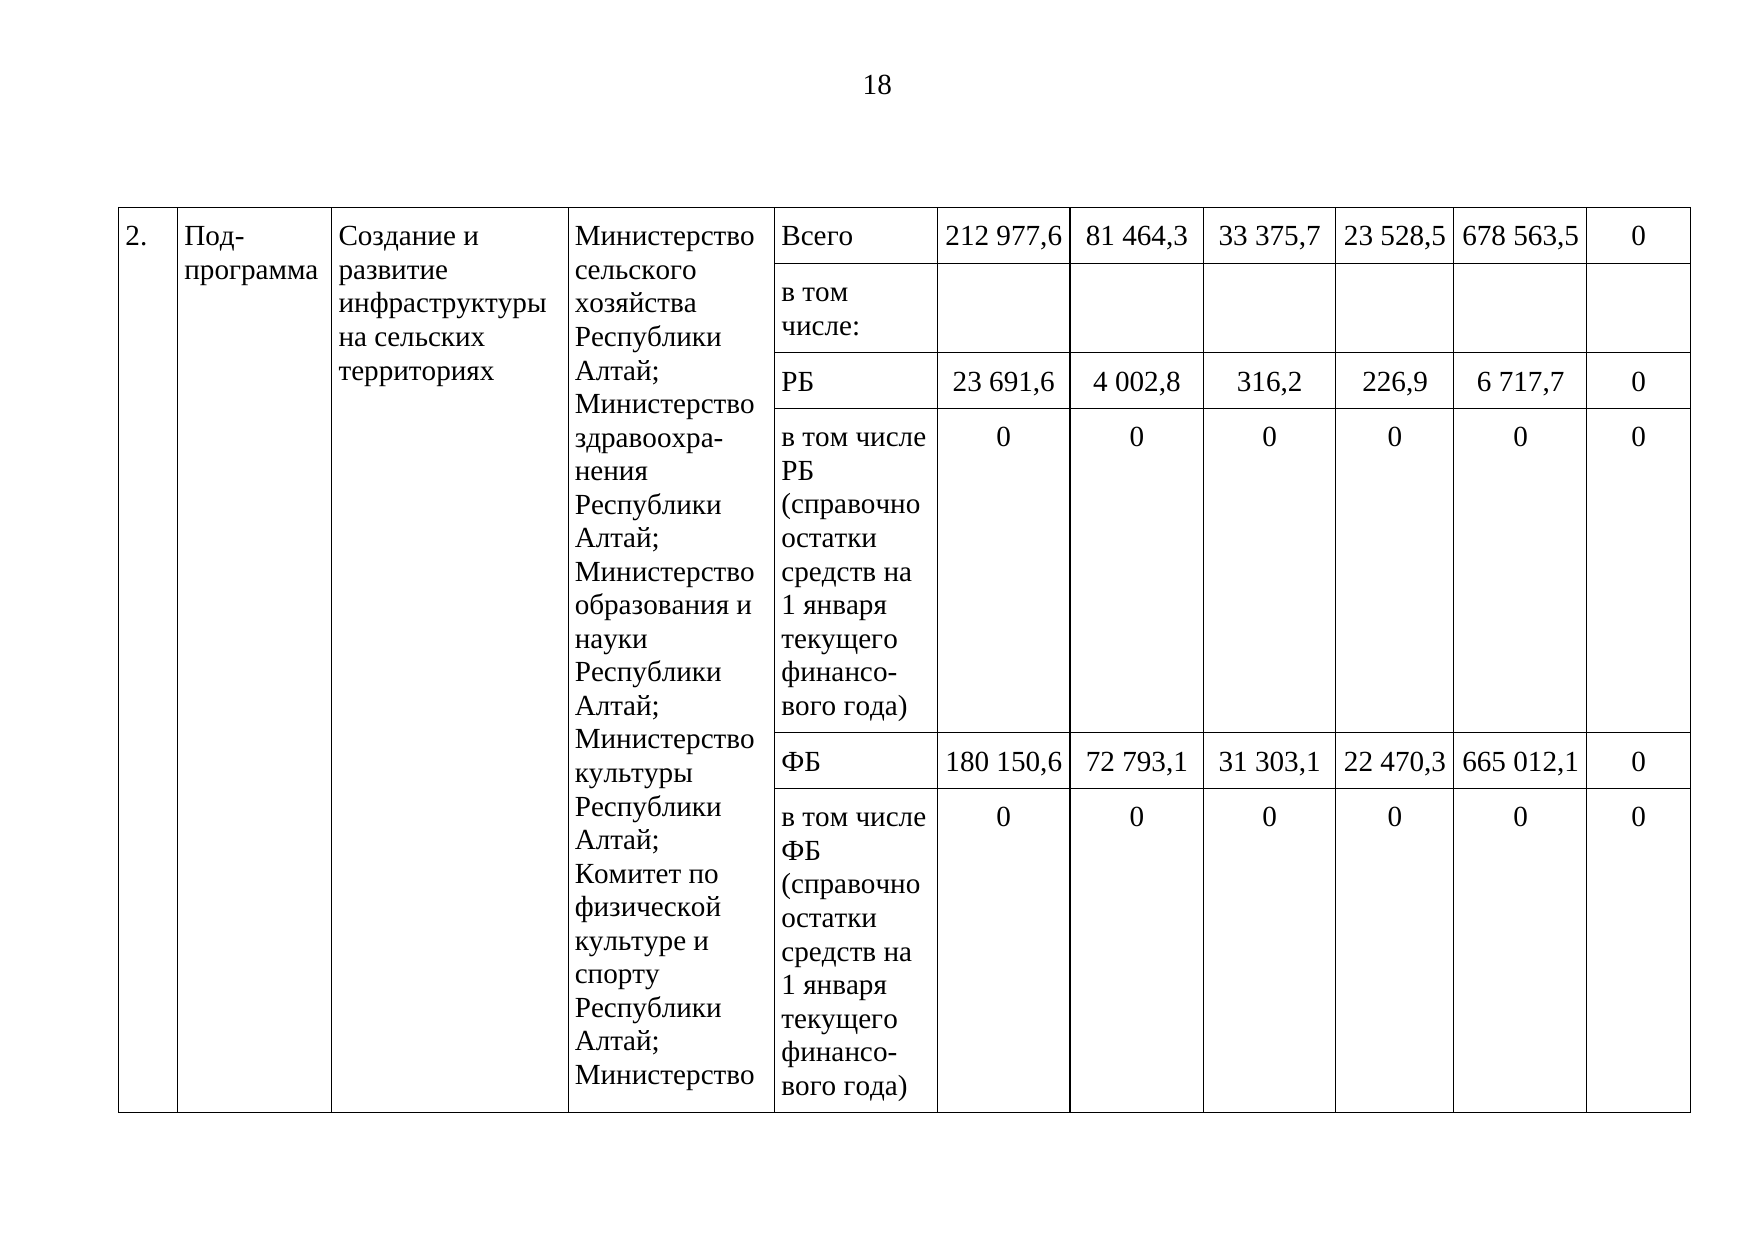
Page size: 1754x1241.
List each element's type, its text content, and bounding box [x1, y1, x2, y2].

table_cell 81 464,3 [1071, 208, 1203, 263]
table_cell Под- программа [178, 208, 331, 1112]
table_cell 4 002,8 [1071, 353, 1203, 408]
table_cell 33 375,7 [1204, 208, 1335, 263]
table_cell 0 [1336, 409, 1453, 732]
table_cell 180 150,6 [938, 733, 1069, 788]
table_cell в том числе РБ (справочно остатки средств на 1 января текущего финансо-вого года) [775, 409, 937, 732]
table_cell 6 717,7 [1454, 353, 1586, 408]
table_cell ФБ [775, 733, 937, 788]
table_cell 0 [1587, 733, 1690, 788]
table_cell в том числе ФБ (справочно остатки средств на 1 января текущего финансо-вого года) [775, 789, 937, 1112]
table_cell РБ [775, 353, 937, 408]
table_cell 678 563,5 [1454, 208, 1586, 263]
table_cell 23 691,6 [938, 353, 1069, 408]
table_cell 0 [1071, 409, 1203, 732]
table_cell [938, 264, 1069, 352]
table_cell 0 [1204, 789, 1335, 1112]
table_cell 0 [938, 789, 1069, 1112]
table_cell 0 [1336, 789, 1453, 1112]
table_cell [1587, 264, 1690, 352]
table_cell 72 793,1 [1071, 733, 1203, 788]
table_cell в том числе: [775, 264, 937, 352]
table_cell 0 [1454, 789, 1586, 1112]
table_cell [1204, 264, 1335, 352]
table_cell 2. [119, 208, 177, 1112]
table_cell 23 528,5 [1336, 208, 1453, 263]
table_cell 0 [1587, 353, 1690, 408]
table_cell 316,2 [1204, 353, 1335, 408]
table_cell [1071, 264, 1203, 352]
table_cell Создание и развитие инфраструктуры на сельских территориях [332, 208, 568, 1112]
table_cell 212 977,6 [938, 208, 1069, 263]
table_cell 0 [938, 409, 1069, 732]
table_cell 31 303,1 [1204, 733, 1335, 788]
table_cell 665 012,1 [1454, 733, 1586, 788]
table_cell [1454, 264, 1586, 352]
table_cell 0 [1071, 789, 1203, 1112]
table_cell 0 [1204, 409, 1335, 732]
table_cell 0 [1587, 208, 1690, 263]
table_cell Всего [775, 208, 937, 263]
table_cell 0 [1454, 409, 1586, 732]
table_cell 0 [1587, 409, 1690, 732]
table_cell 226,9 [1336, 353, 1453, 408]
table_cell 22 470,3 [1336, 733, 1453, 788]
table_cell [1336, 264, 1453, 352]
table_cell Министерство сельского хозяйства Республики Алтай; Министерство здравоохра-нения Республики Алтай; Министерство образования и науки Республики Алтай; Министерство культуры Республики Алтай; Комитет по физической культуре и спорту Республики Алтай; Министерство регионального развития Республики Алтай [569, 208, 774, 1112]
table_cell 0 [1587, 789, 1690, 1112]
